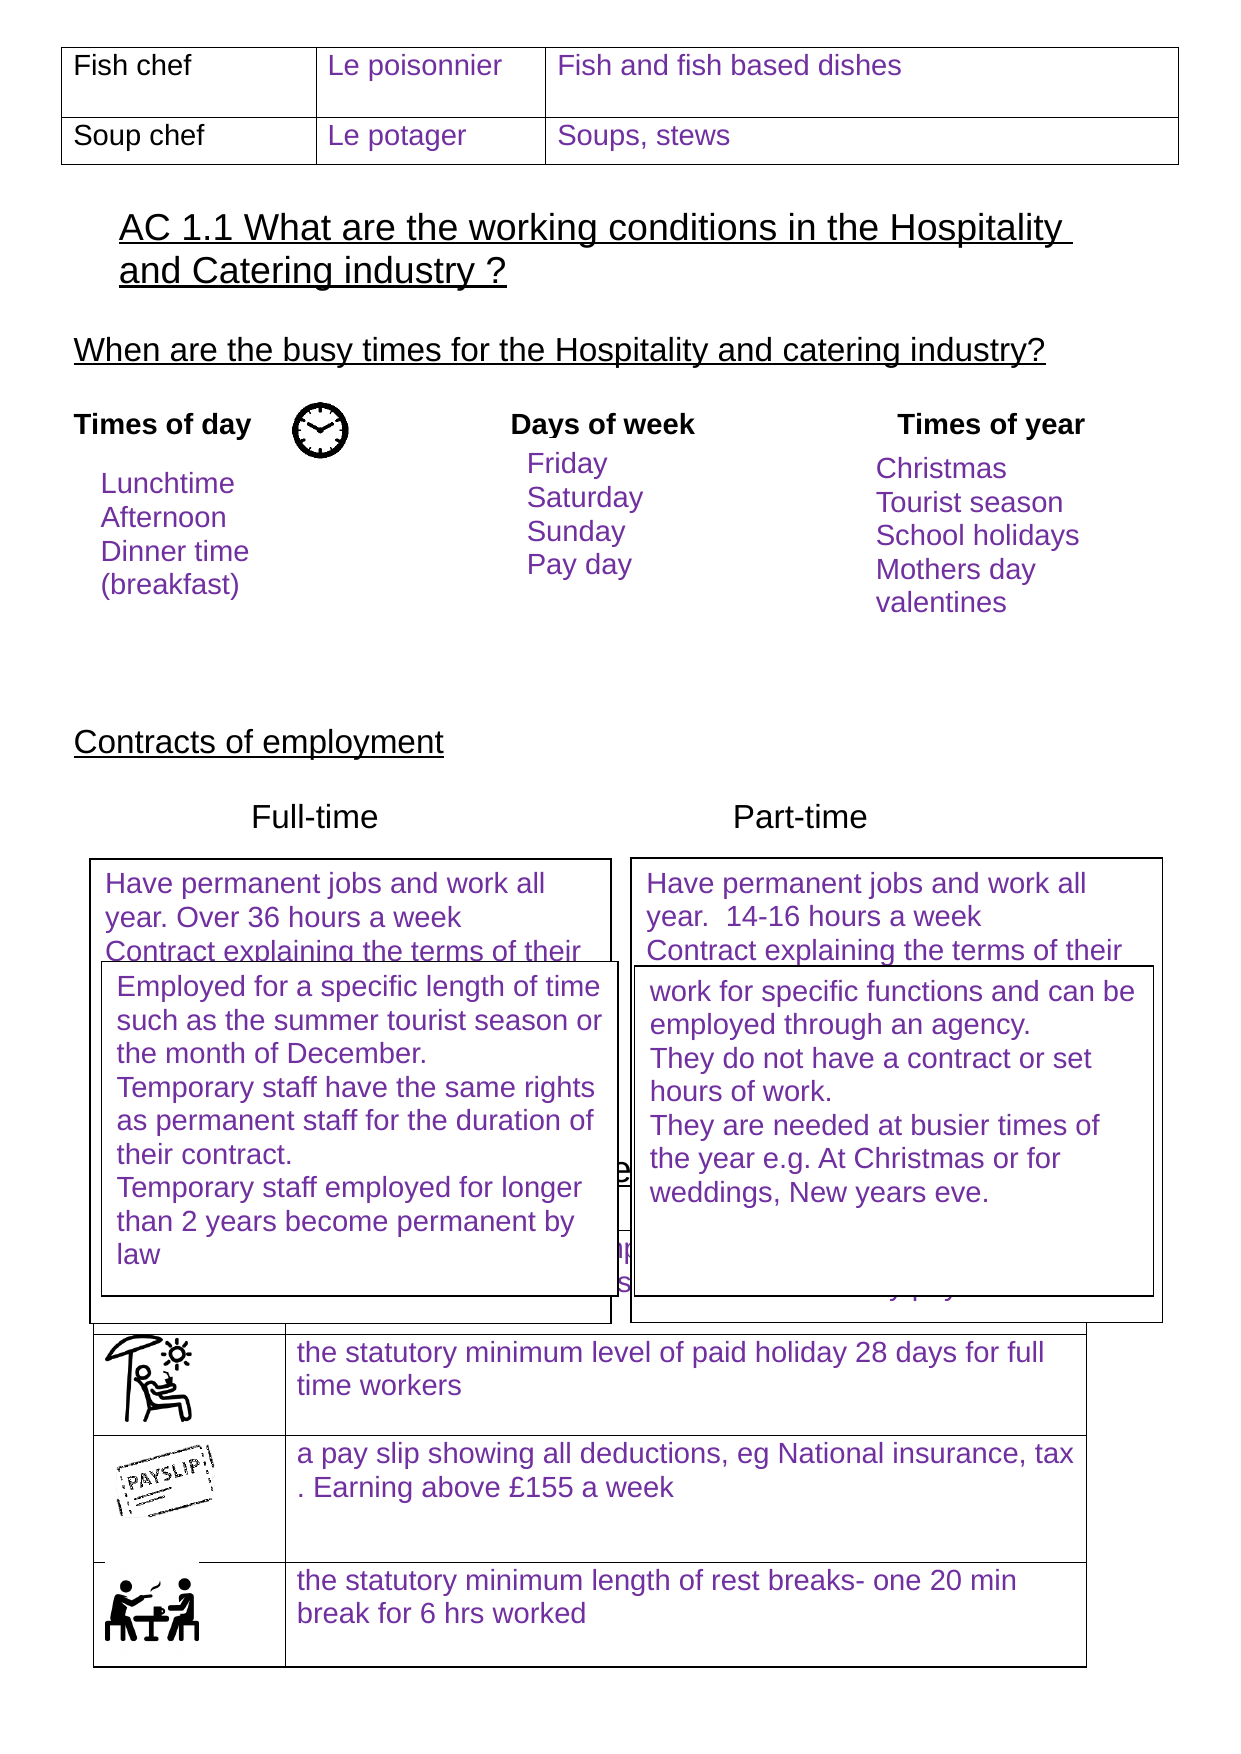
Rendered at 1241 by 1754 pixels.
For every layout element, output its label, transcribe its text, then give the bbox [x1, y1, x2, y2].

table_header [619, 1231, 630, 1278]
table_cell Le poisonnier [317, 48, 545, 117]
table_cell [94, 1436, 285, 1562]
picture [291, 401, 349, 459]
table_cell Fish chef [62, 48, 316, 117]
table_cell a pay slip showing all deductions, eg National insurance, tax . Earning above £155 a week [286, 1436, 1086, 1562]
table_cell [94, 1335, 285, 1435]
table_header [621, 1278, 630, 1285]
table_header a written statement of employment or contract setting out their duties, rights and responsibilities [286, 1291, 1086, 1334]
table_cell the statutory minimum level of paid holiday 28 days for full time workers [286, 1335, 1086, 1435]
table_header [94, 1324, 285, 1334]
table_cell the statutory minimum length of rest breaks- one 20 min break for 6 hrs worked [286, 1563, 1086, 1666]
picture [105, 1334, 192, 1422]
table_cell Le potager [317, 118, 545, 164]
table_cell Soups, stews [546, 118, 1178, 164]
picture [105, 1562, 199, 1657]
table_cell [94, 1563, 285, 1666]
table_cell Soup chef [62, 118, 316, 164]
table_cell Fish and fish based dishes [546, 48, 1178, 117]
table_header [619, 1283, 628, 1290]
